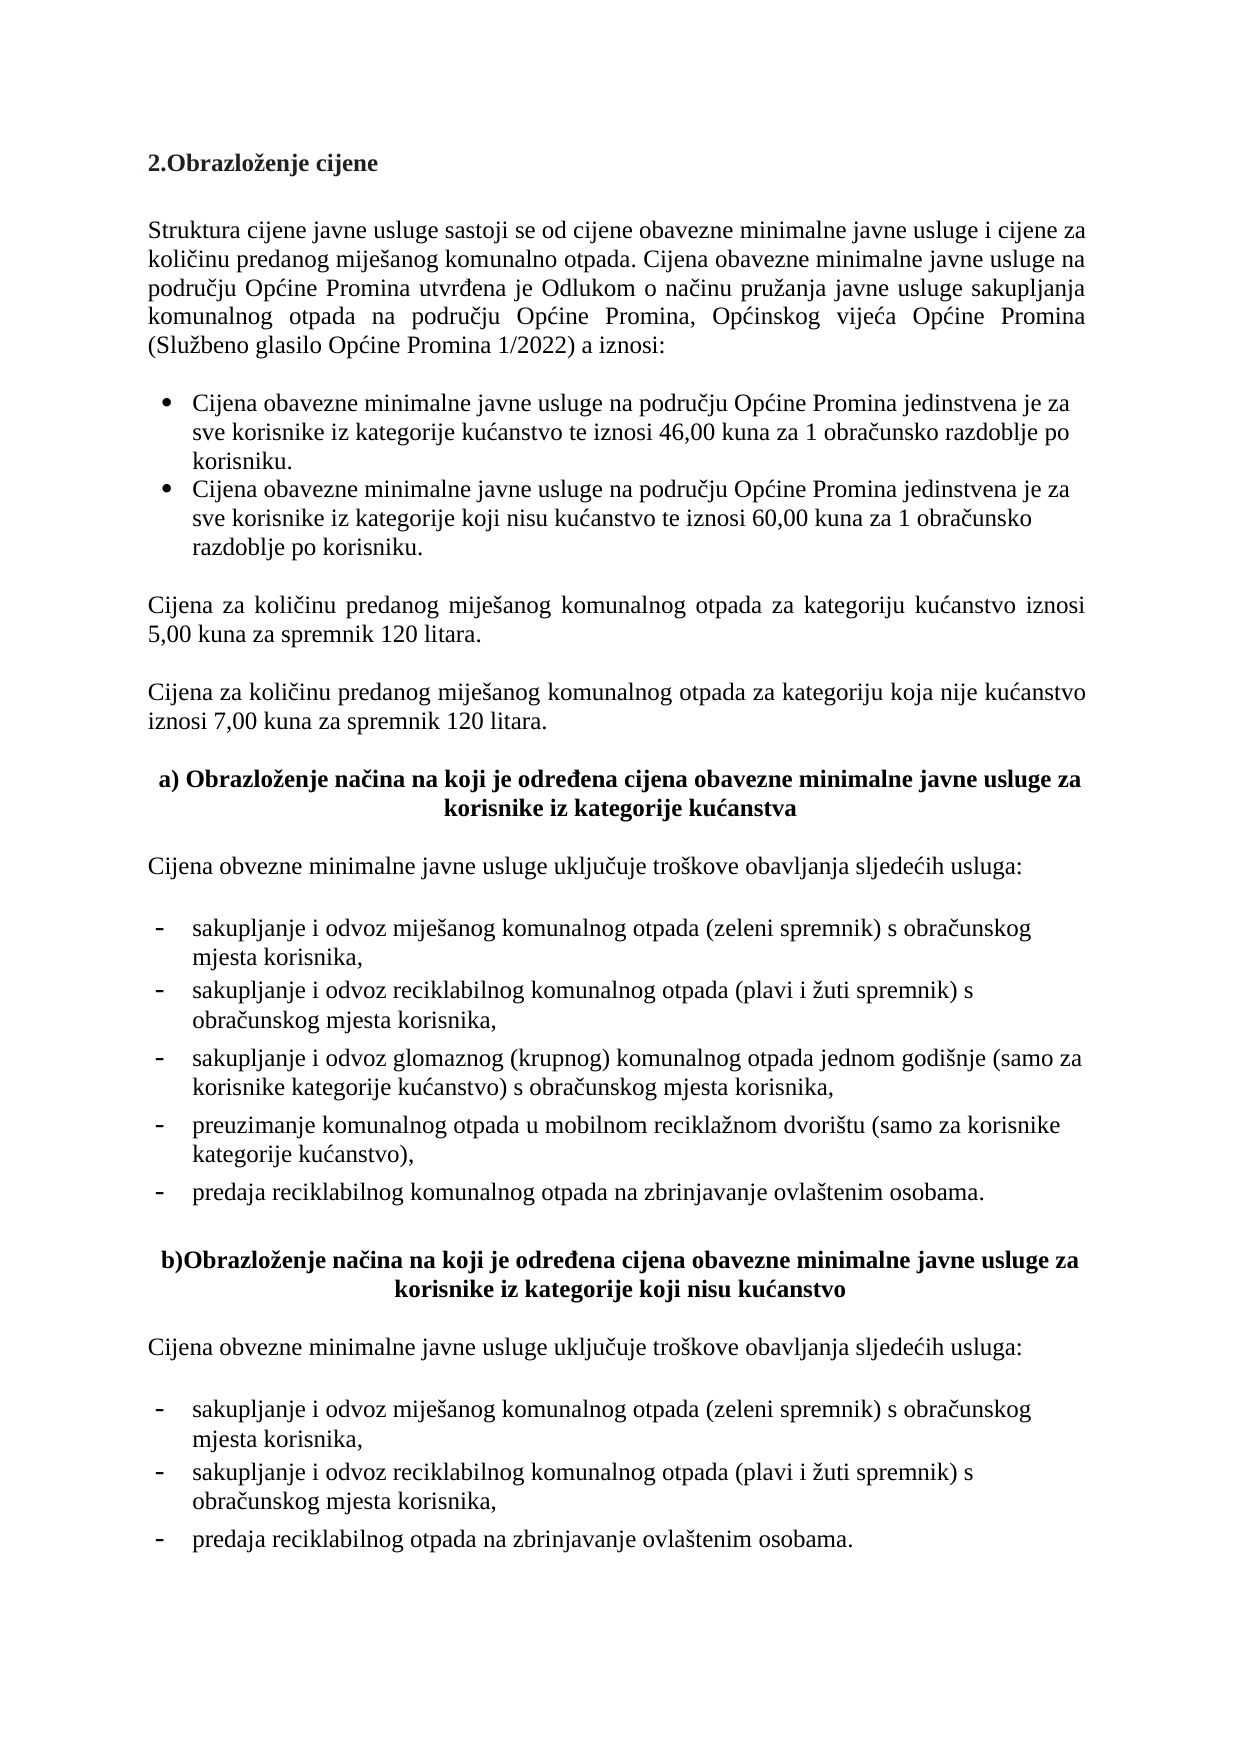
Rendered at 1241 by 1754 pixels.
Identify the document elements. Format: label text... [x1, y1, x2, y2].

list sakupljanje i odvoz miješanog komunalnog otpada (zeleni spremnik) s obračunskog mjesta korisnika, [154, 909, 1099, 971]
text Cijena za količinu predanog miješanog komunalnog otpada za kategoriju koja nije kućanstvo iznosi 7,00 kuna za spremnik 120 litara. [148, 677, 1087, 734]
text Cijena obvezne minimalne javne usluge uključuje troškove obavljanja sljedećih usluga: [148, 851, 1093, 879]
list predaja reciklabilnog otpada na zbrinjavanje ovlaštenim osobama. [154, 1520, 1087, 1553]
text 2.Obrazloženje cijene [148, 148, 1093, 176]
list preuzimanje komunalnog otpada u mobilnom reciklažnom dvorištu (samo za korisnike kategorije kućanstvo), [154, 1106, 1087, 1168]
list Cijena obavezne minimalne javne usluge na području Općine Promina jedinstvena je za sve korisnike iz kategorije kućanstvo te iznosi 46,00 kuna za 1 obračunsko razdoblje po korisniku. [162, 388, 1087, 474]
text Cijena za količinu predanog miješanog komunalnog otpada za kategoriju kućanstvo iznosi 5,00 kuna za spremnik 120 litara. [148, 590, 1087, 648]
list sakupljanje i odvoz reciklabilnog komunalnog otpada (plavi i žuti spremnik) s obračunskog mjesta korisnika, [154, 1453, 1087, 1515]
list sakupljanje i odvoz reciklabilnog komunalnog otpada (plavi i žuti spremnik) s obračunskog mjesta korisnika, [154, 971, 1087, 1034]
list sakupljanje i odvoz glomaznog (krupnog) komunalnog otpada jednom godišnje (samo za korisnike kategorije kućanstvo) s obračunskog mjesta korisnika, [154, 1039, 1087, 1101]
list Cijena obavezne minimalne javne usluge na području Općine Promina jedinstvena je za sve korisnike iz kategorije koji nisu kućanstvo te iznosi 60,00 kuna za 1 obračunsko razdoblje po korisniku. [162, 474, 1087, 561]
text a) Obrazloženje načina na koji je određena cijena obavezne minimalne javne usluge za korisnike iz kategorije kućanstva [148, 764, 1093, 821]
text Struktura cijene javne usluge sastoji se od cijene obavezne minimalne javne usluge i cijene za količinu predanog miješanog komunalno otpada. Cijena obavezne minimalne javne usluge na području Općine Promina utvrđena je Odlukom o načinu pružanja javne usluge sakupljanja komunalnog otpada na području Općine Promina, Općinskog vijeća Općine Promina (Službeno glasilo Općine Promina 1/2022) a iznosi: [148, 215, 1087, 359]
list predaja reciklabilnog komunalnog otpada na zbrinjavanje ovlaštenim osobama. [154, 1173, 1087, 1207]
text Cijena obvezne minimalne javne usluge uključuje troškove obavljanja sljedećih usluga: [148, 1332, 1093, 1361]
text b)Obrazloženje načina na koji je određena cijena obavezne minimalne javne usluge za korisnike iz kategorije koji nisu kućanstvo [148, 1245, 1093, 1303]
list sakupljanje i odvoz miješanog komunalnog otpada (zeleni spremnik) s obračunskog mjesta korisnika, [154, 1390, 1099, 1452]
